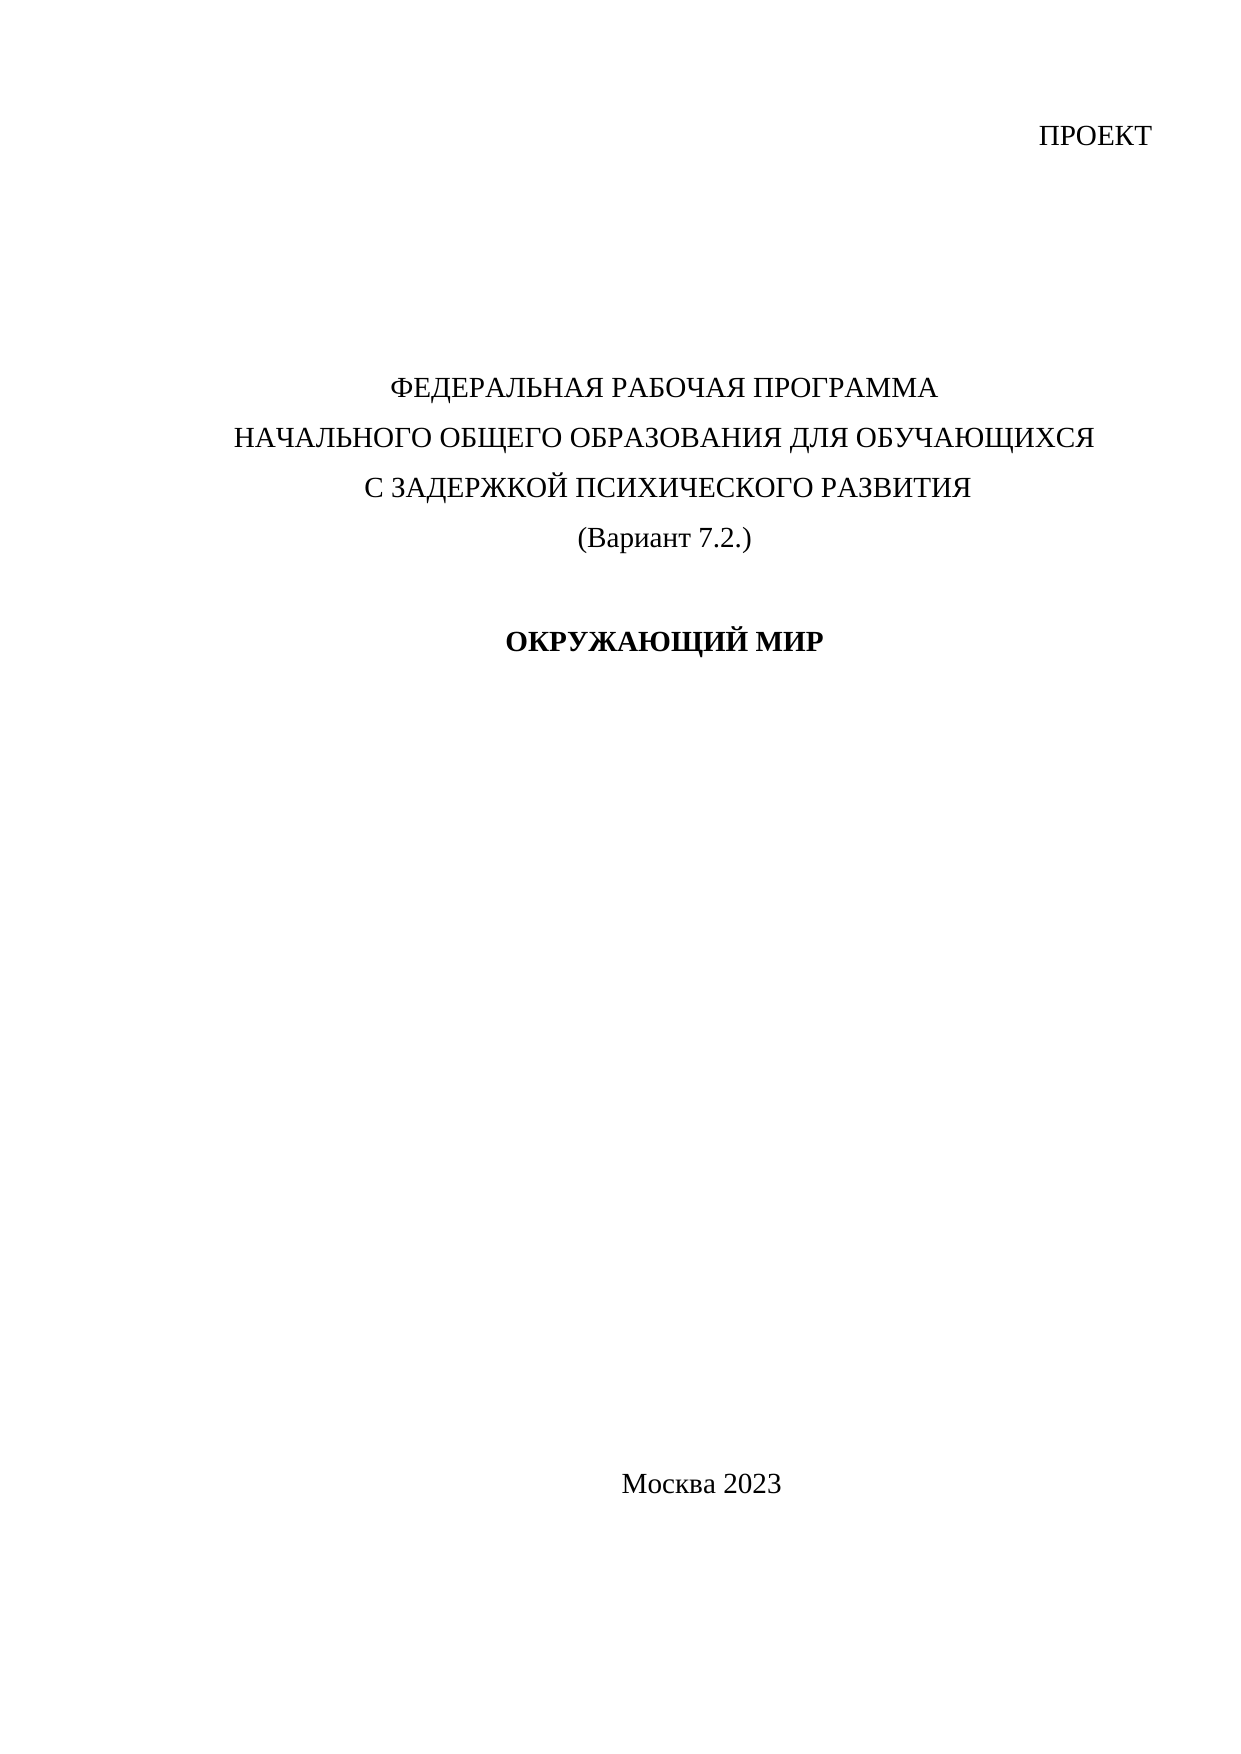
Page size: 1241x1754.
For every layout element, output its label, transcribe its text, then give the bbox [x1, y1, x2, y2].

text НАЧАЛЬНОГО ОБЩЕГО ОБРАЗОВАНИЯ ДЛЯ ОБУЧАЮЩИХСЯ [177, 420, 1152, 453]
text ПРОЕКТ [281, 118, 1152, 152]
text (Вариант 7.2.) [177, 521, 1152, 554]
text Москва 2023 [177, 1466, 1152, 1500]
text ОКРУЖАЮЩИЙ МИР [177, 624, 1152, 657]
text ФЕДЕРАЛЬНАЯ РАБОЧАЯ ПРОГРАММА [177, 370, 1152, 403]
text С ЗАДЕРЖКОЙ ПСИХИЧЕСКОГО РАЗВИТИЯ [177, 470, 1152, 504]
